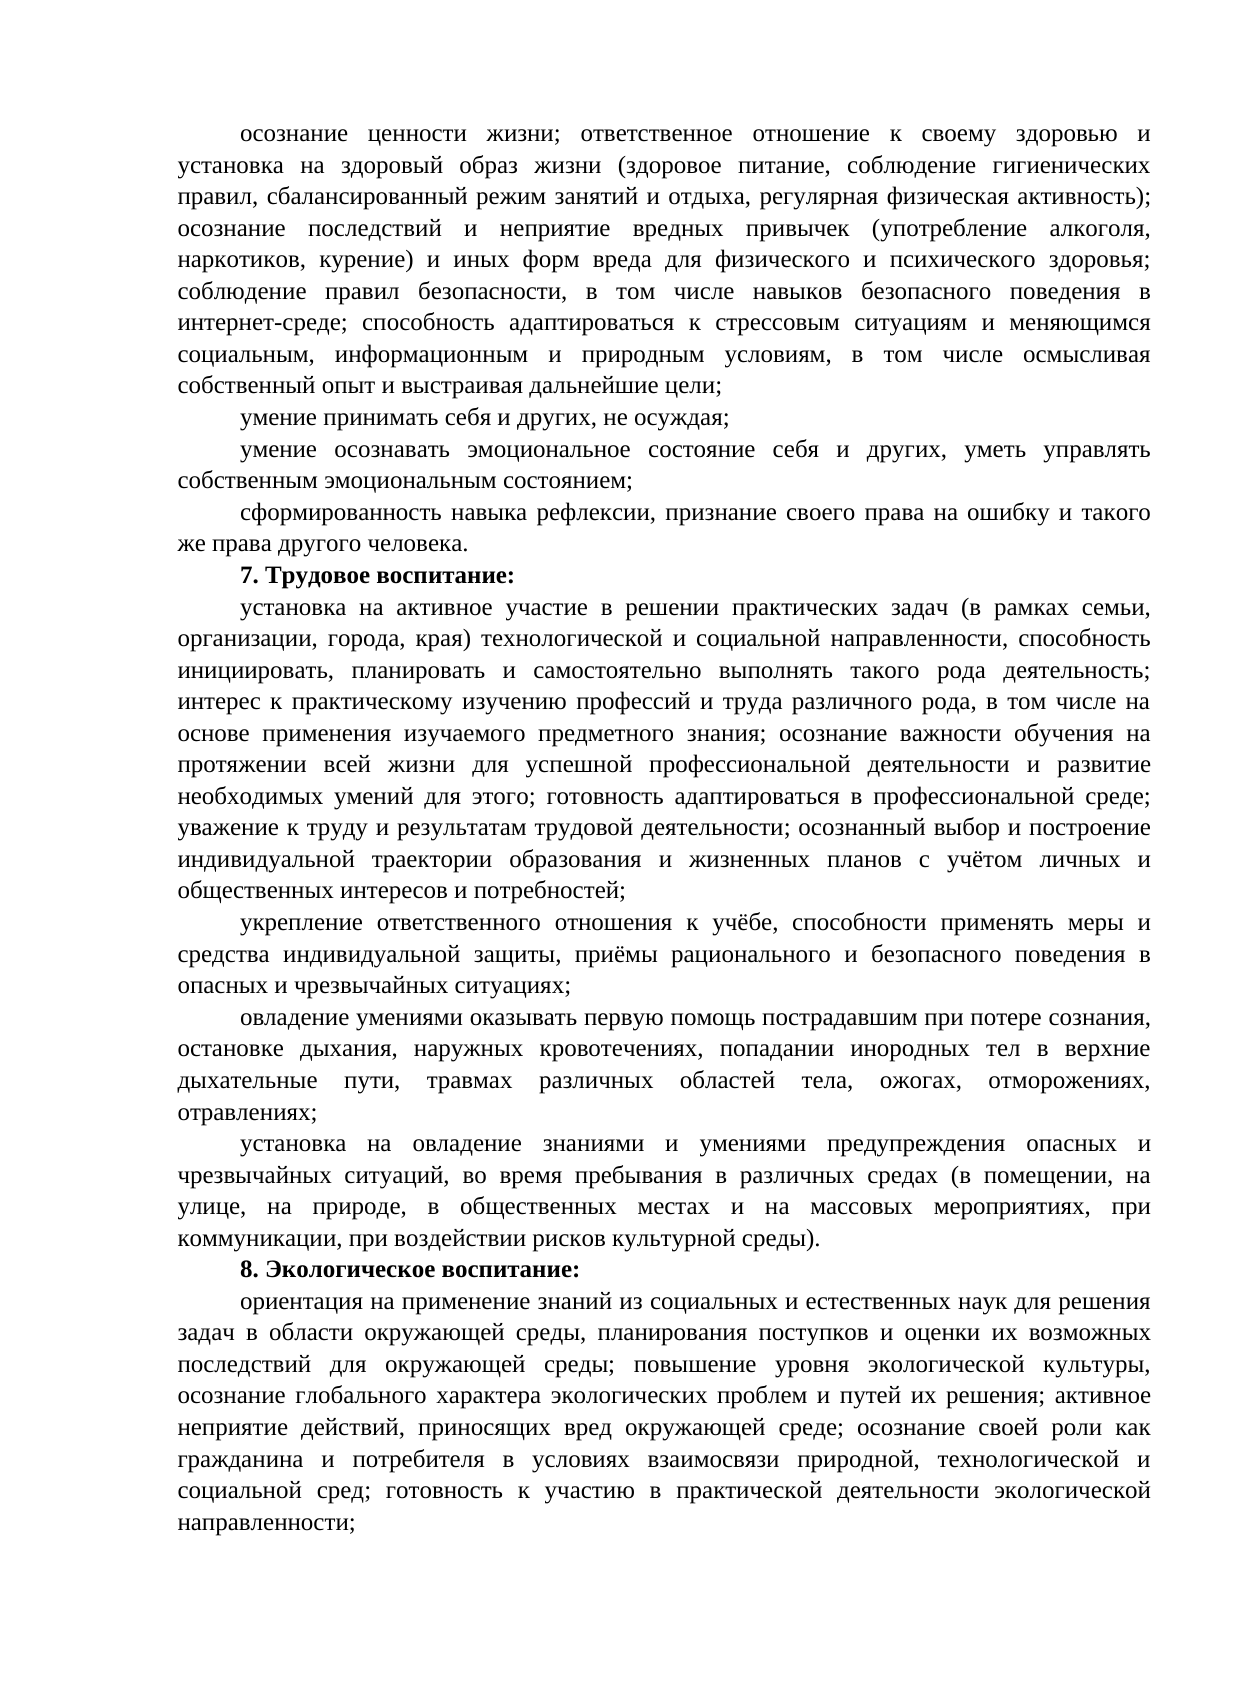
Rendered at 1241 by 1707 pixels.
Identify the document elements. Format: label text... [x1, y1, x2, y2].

text умение принимать себя и других, не осуждая; [177, 402, 1152, 431]
text 7. Трудовое воспитание: [177, 560, 1152, 589]
text ориентация на применение знаний из социальных и естественных наук для решения задач в области окружающей среды, планирования поступков и оценки их возможных последствий для окружающей среды; повышение уровня экологической культуры, осознание глобального характера экологических проблем и путей их решения; активное неприятие действий, приносящих вред окружающей среде; осознание своей роли как гражданина и потребителя в условиях взаимосвязи природной, технологической и социальной сред; готовность к участию в практической деятельности экологической направленности; [177, 1286, 1152, 1536]
text укрепление ответственного отношения к учёбе, способности применять меры и средства индивидуальной защиты, приёмы рационального и безопасного поведения в опасных и чрезвычайных ситуациях; [177, 907, 1152, 999]
text 8. Экологическое воспитание: [177, 1254, 1152, 1283]
text сформированность навыка рефлексии, признание своего права на ошибку и такого же права другого человека. [177, 497, 1152, 557]
text овладение умениями оказывать первую помощь пострадавшим при потере сознания, остановке дыхания, наружных кровотечениях, попадании инородных тел в верхние дыхательные пути, травмах различных областей тела, ожогах, отморожениях, отравлениях; [177, 1002, 1152, 1125]
text установка на овладение знаниями и умениями предупреждения опасных и чрезвычайных ситуаций, во время пребывания в различных средах (в помещении, на улице, на природе, в общественных местах и на массовых мероприятиях, при коммуникации, при воздействии рисков культурной среды). [177, 1128, 1152, 1252]
text установка на активное участие в решении практических задач (в рамках семьи, организации, города, края) технологической и социальной направленности, способность инициировать, планировать и самостоятельно выполнять такого рода деятельность; интерес к практическому изучению профессий и труда различного рода, в том числе на основе применения изучаемого предметного знания; осознание важности обучения на протяжении всей жизни для успешной профессиональной деятельности и развитие необходимых умений для этого; готовность адаптироваться в профессиональной среде; уважение к труду и результатам трудовой деятельности; осознанный выбор и построение индивидуальной траектории образования и жизненных планов с учётом личных и общественных интересов и потребностей; [177, 592, 1152, 904]
text умение осознавать эмоциональное состояние себя и других, уметь управлять собственным эмоциональным состоянием; [177, 434, 1152, 494]
text осознание ценности жизни; ответственное отношение к своему здоровью и установка на здоровый образ жизни (здоровое питание, соблюдение гигиенических правил, сбалансированный режим занятий и отдыха, регулярная физическая активность); осознание последствий и неприятие вредных привычек (употребление алкоголя, наркотиков, курение) и иных форм вреда для физического и психического здоровья; соблюдение правил безопасности, в том числе навыков безопасного поведения в интернет-среде; способность адаптироваться к стрессовым ситуациям и меняющимся социальным, информационным и природным условиям, в том числе осмысливая собственный опыт и выстраивая дальнейшие цели; [177, 118, 1152, 399]
